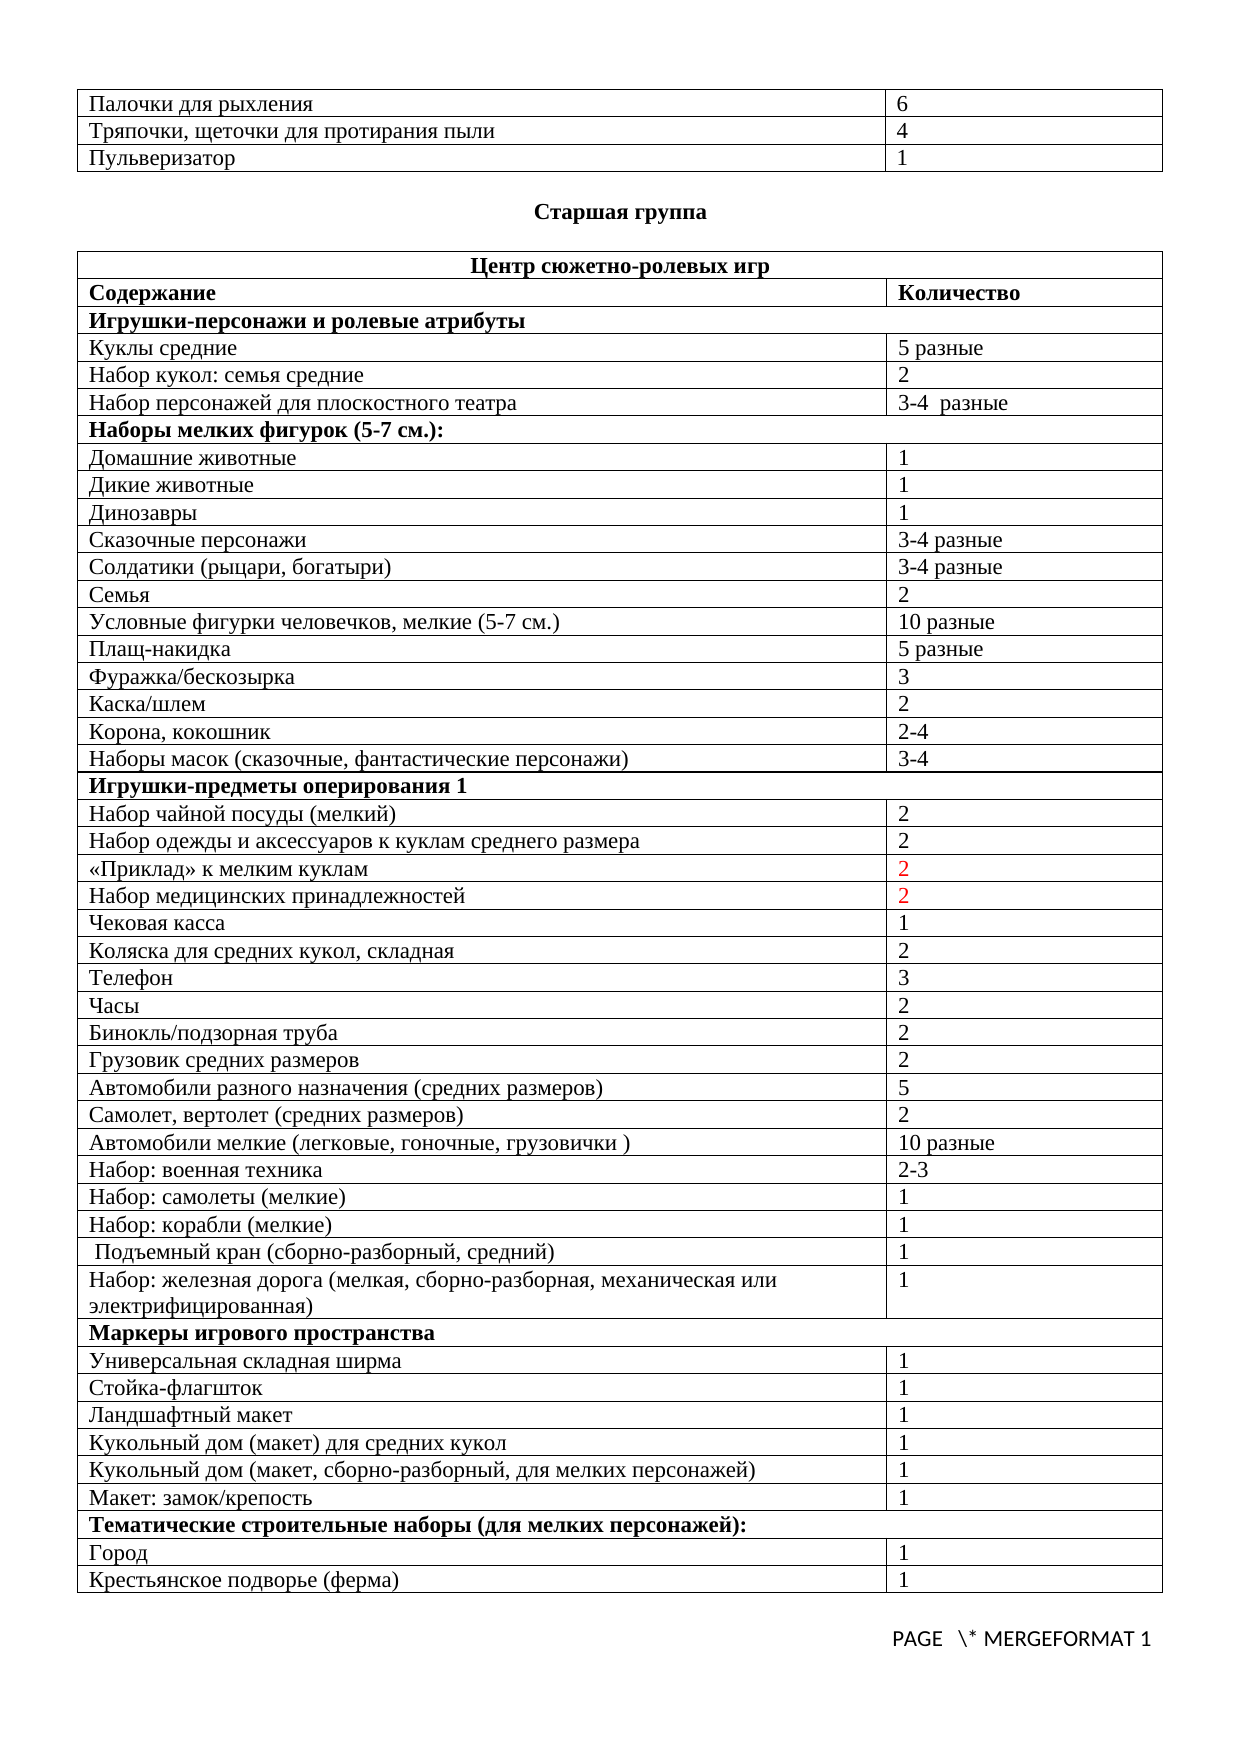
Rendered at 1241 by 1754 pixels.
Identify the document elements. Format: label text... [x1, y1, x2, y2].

table_cell 1 [887, 1402, 1162, 1428]
table_cell 5 разные [887, 636, 1162, 662]
table_cell 2 [887, 362, 1162, 388]
table_cell 3 [887, 663, 1162, 689]
table_cell 1 [887, 1184, 1162, 1210]
table_cell 2 [887, 690, 1162, 717]
table_cell 10 разные [887, 1129, 1162, 1155]
table_cell Грузовик средних размеров [78, 1046, 886, 1073]
table_cell Динозавры [78, 499, 886, 525]
table_cell Дикие животные [78, 471, 886, 497]
table_cell Коляска для средних кукол, складная [78, 937, 886, 963]
table_cell 1 [887, 1211, 1162, 1237]
table_cell Корона, кокошник [78, 718, 886, 744]
table_cell Макет: замок/крепость [78, 1484, 886, 1510]
table_cell Куклы средние [78, 334, 886, 361]
table_cell 2 [887, 827, 1162, 854]
table_cell Подъемный кран (сборно-разборный, средний) [78, 1238, 886, 1264]
table_cell Автомобили разного назначения (средних размеров) [78, 1074, 886, 1100]
table_cell Игрушки-персонажи и ролевые атрибуты [78, 307, 1162, 333]
table_cell Чековая касса [78, 910, 886, 936]
table_cell Набор одежды и аксессуаров к куклам среднего размера [78, 827, 886, 854]
table_cell 2 [887, 1019, 1162, 1045]
table_cell Тряпочки, щеточки для протирания пыли [78, 117, 885, 143]
table_cell Условные фигурки человечков, мелкие (5-7 см.) [78, 608, 886, 634]
table_cell Наборы масок (сказочные, фантастические персонажи) [78, 745, 886, 771]
table_cell 2 [887, 581, 1162, 607]
table_cell 1 [887, 1238, 1162, 1264]
table_cell 2 [887, 1046, 1162, 1073]
table_cell Сказочные персонажи [78, 526, 886, 552]
table_cell Универсальная складная ширма [78, 1347, 886, 1373]
table_cell Плащ-накидка [78, 636, 886, 662]
table_cell Игрушки-предметы оперирования 1 [78, 773, 1162, 799]
table_cell 1 [887, 1539, 1162, 1565]
table_cell 5 [887, 1074, 1162, 1100]
table_cell 3-4 разные [887, 526, 1162, 552]
table_cell Количество [887, 279, 1162, 306]
table_cell Тематические строительные наборы (для мелких персонажей): [78, 1511, 1162, 1537]
table_cell 3-4 разные [887, 553, 1162, 580]
table_cell Палочки для рыхления [78, 90, 885, 116]
table_cell Набор персонажей для плоскостного театра [78, 389, 886, 415]
table_cell 2 [887, 800, 1162, 826]
table_cell 5 разные [887, 334, 1162, 361]
table_cell Фуражка/бескозырка [78, 663, 886, 689]
table_cell Автомобили мелкие (легковые, гоночные, грузовички ) [78, 1129, 886, 1155]
table_cell 1 [887, 499, 1162, 525]
table_cell 2-4 [887, 718, 1162, 744]
table_cell 2 [887, 882, 1162, 908]
table_cell Ландшафтный макет [78, 1402, 886, 1428]
table_cell 1 [887, 1266, 1162, 1318]
table_cell 3 [887, 964, 1162, 991]
table_cell Самолет, вертолет (средних размеров) [78, 1101, 886, 1128]
table_cell Каска/шлем [78, 690, 886, 717]
table_cell 1 [887, 444, 1162, 470]
table_cell 1 [887, 1484, 1162, 1510]
table_cell Набор: военная техника [78, 1156, 886, 1182]
table_cell 1 [887, 1566, 1162, 1592]
table_cell 1 [887, 1456, 1162, 1483]
table_cell Набор чайной посуды (мелкий) [78, 800, 886, 826]
table_cell Солдатики (рыцари, богатыри) [78, 553, 886, 580]
table_cell 1 [887, 1374, 1162, 1401]
table_cell 3-4 [887, 745, 1162, 771]
table_cell 2 [887, 1101, 1162, 1128]
table_cell Маркеры игрового пространства [78, 1319, 1162, 1346]
table_cell 1 [887, 1429, 1162, 1455]
table_cell 1 [887, 910, 1162, 936]
table_cell Набор медицинских принадлежностей [78, 882, 886, 908]
table_cell Семья [78, 581, 886, 607]
table_cell Набор: железная дорога (мелкая, сборно-разборная, механическая или электрифицированная) [78, 1266, 886, 1318]
table_cell Набор кукол: семья средние [78, 362, 886, 388]
table_cell Кукольный дом (макет, сборно-разборный, для мелких персонажей) [78, 1456, 886, 1483]
table_cell Город [78, 1539, 886, 1565]
text Старшая группа [89, 198, 1152, 224]
table_cell 1 [887, 471, 1162, 497]
table_cell Крестьянское подворье (ферма) [78, 1566, 886, 1592]
table_cell Набор: самолеты (мелкие) [78, 1184, 886, 1210]
table_cell Телефон [78, 964, 886, 991]
table_cell Стойка-флагшток [78, 1374, 886, 1401]
table_cell 2 [887, 937, 1162, 963]
table_cell 4 [886, 117, 1162, 143]
table_cell Бинокль/подзорная труба [78, 1019, 886, 1045]
table_cell 2 [887, 855, 1162, 881]
table_cell Кукольный дом (макет) для средних кукол [78, 1429, 886, 1455]
table_cell Часы [78, 992, 886, 1018]
table_cell «Приклад» к мелким куклам [78, 855, 886, 881]
table_cell 1 [887, 1347, 1162, 1373]
table_header Центр сюжетно-ролевых игр [78, 252, 1162, 278]
table_cell 3-4 разные [887, 389, 1162, 415]
table_cell 10 разные [887, 608, 1162, 634]
table_cell Домашние животные [78, 444, 886, 470]
table_cell Набор: корабли (мелкие) [78, 1211, 886, 1237]
table_cell 1 [886, 145, 1162, 171]
table_cell Пульверизатор [78, 145, 885, 171]
table_cell Наборы мелких фигурок (5-7 см.): [78, 416, 1162, 443]
table_cell Содержание [78, 279, 886, 306]
table_cell 2 [887, 992, 1162, 1018]
table_cell 6 [886, 90, 1162, 116]
table_cell 2-3 [887, 1156, 1162, 1182]
